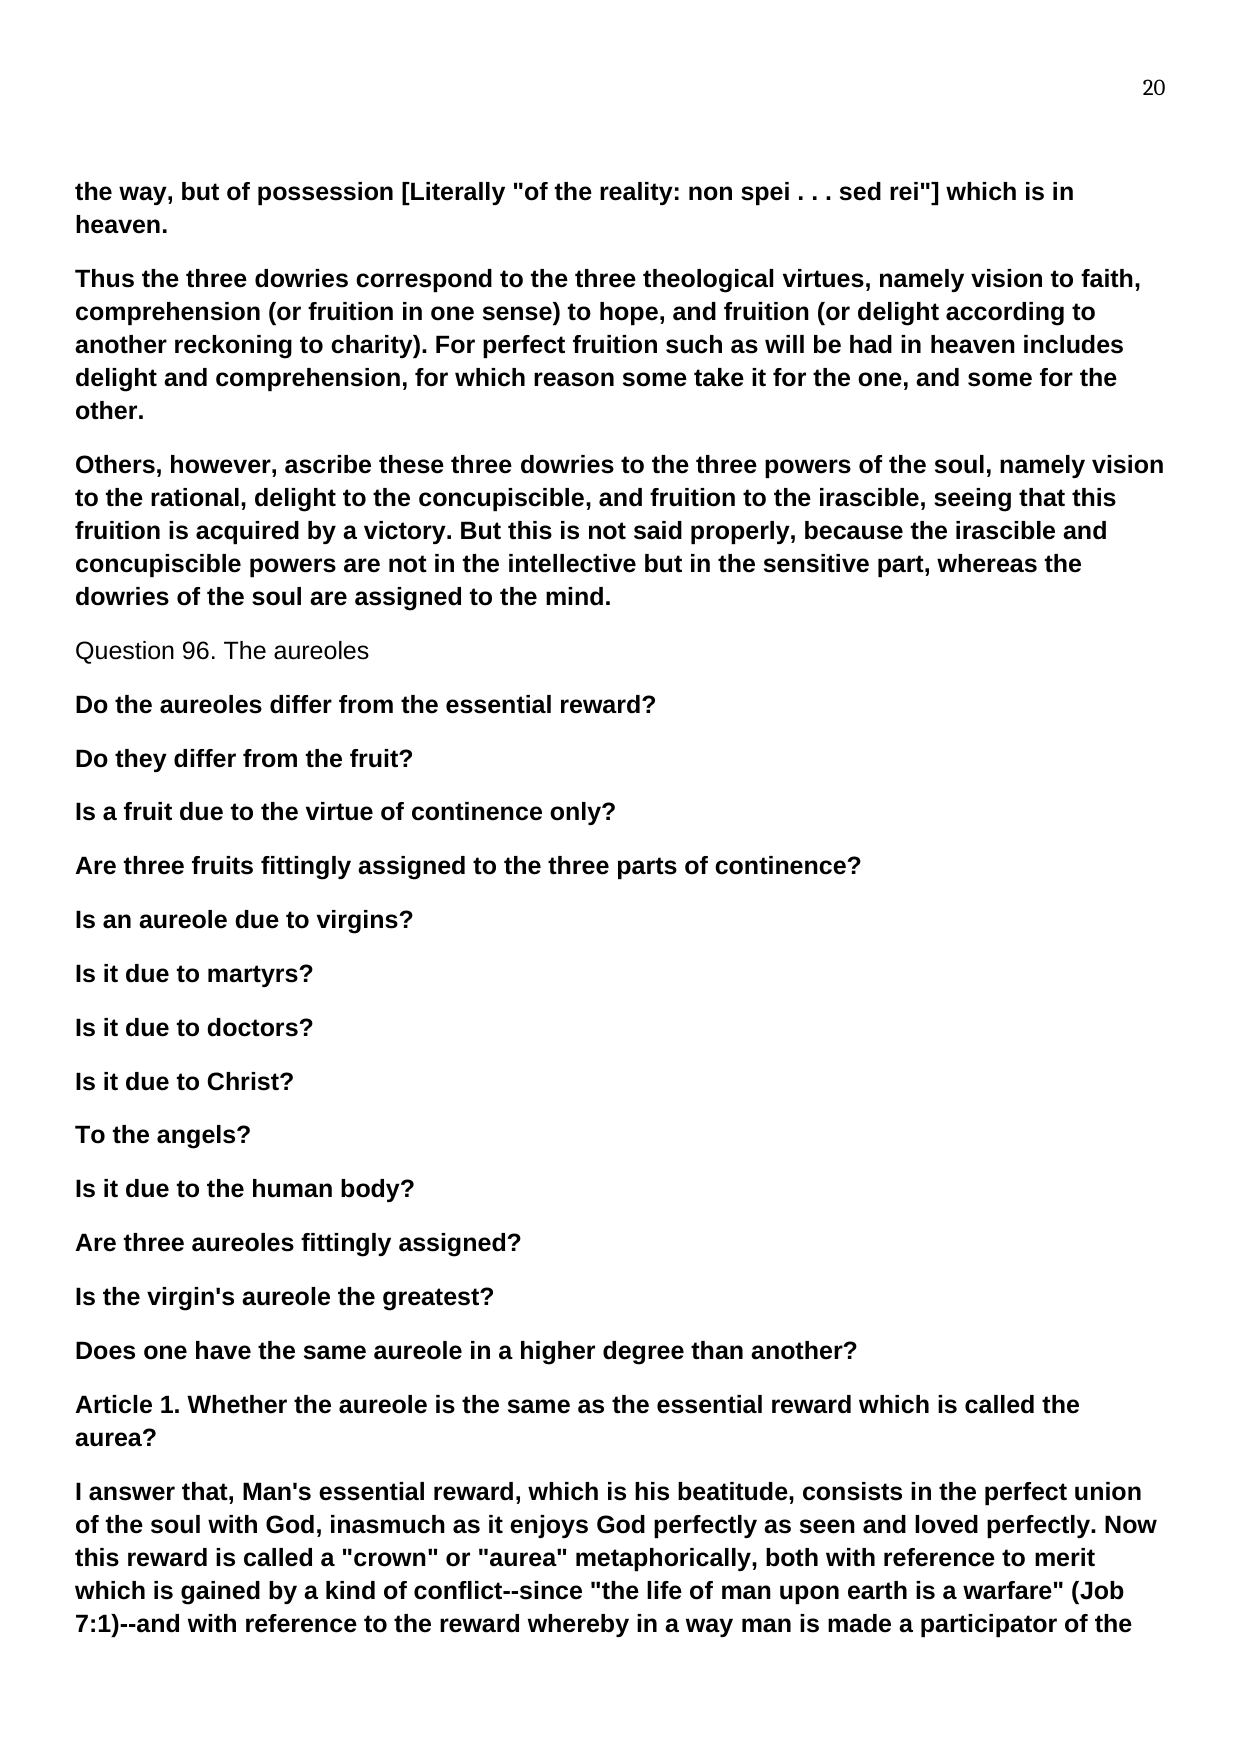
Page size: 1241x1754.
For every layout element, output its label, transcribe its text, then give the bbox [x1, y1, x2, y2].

text Is it due to the human body? [75, 1174, 1165, 1203]
text Is it due to doctors? [75, 1013, 1165, 1042]
text Does one have the same aureole in a higher degree than another? [75, 1336, 1165, 1365]
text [75, 177, 1165, 239]
text Is the virgin's aureole the greatest? [75, 1282, 1165, 1311]
text Are three fruits fittingly assigned to the three parts of continence? [75, 851, 1165, 880]
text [75, 1477, 1165, 1637]
text Is a fruit due to the virtue of continence only? [75, 797, 1165, 826]
text Thus the three dowries correspond to the three theological virtues, namely vision to faith, comprehension (or fruition in one sense) to hope, and fruition (or delight according to another reckoning to charity). For perfect fruition such as will be had in heaven includes delight and comprehension, for which reason some take it for the one, and some for the other. [75, 264, 1165, 425]
text Do the aureoles differ from the essential reward? [75, 690, 1165, 718]
text Are three aureoles fittingly assigned? [75, 1228, 1165, 1257]
text Article 1. Whether the aureole is the same as the essential reward which is called the aurea? [75, 1390, 1165, 1452]
text Do they differ from the fruit? [75, 743, 1165, 772]
text Others, however, ascribe these three dowries to the three powers of the soul, namely vision to the rational, delight to the concupiscible, and fruition to the irascible, seeing that this fruition is acquired by a victory. But this is not said properly, because the irascible and concupiscible powers are not in the intellective but in the sensitive part, whereas the dowries of the soul are assigned to the mind. [75, 450, 1165, 611]
text Is it due to martyrs? [75, 959, 1165, 988]
text Question 96. The aureoles [75, 636, 1165, 664]
text Is an aureole due to virgins? [75, 905, 1165, 934]
text To the angels? [75, 1121, 1165, 1149]
text Is it due to Christ? [75, 1067, 1165, 1095]
